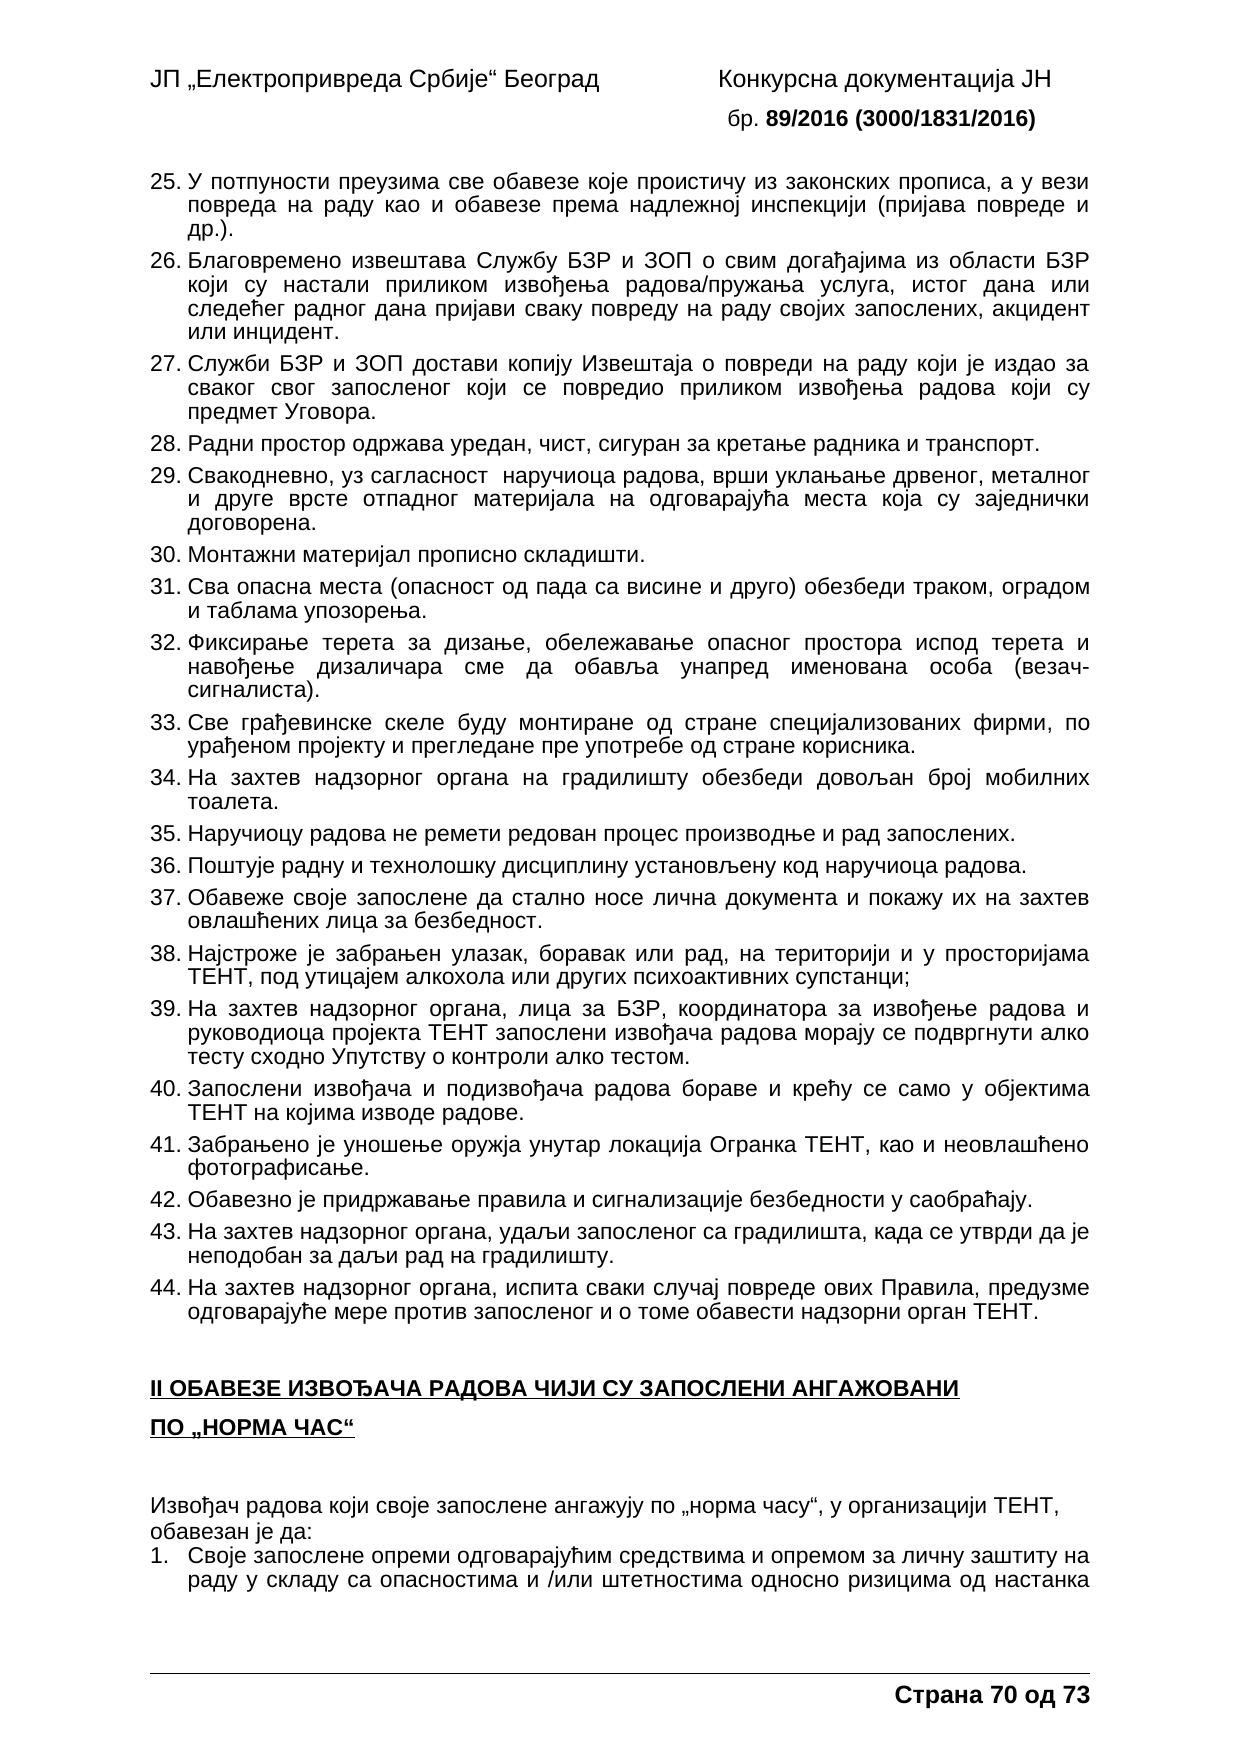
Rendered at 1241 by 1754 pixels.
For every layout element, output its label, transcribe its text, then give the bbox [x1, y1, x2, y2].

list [150, 1544, 1090, 1592]
text ПО „НОРМА ЧАС“ [150, 1414, 1090, 1441]
list Монтажни материјал прописно складишти. [150, 544, 1090, 567]
list Сва опасна места (опасност од пада са висине и друго) обезбеди траком, оградом и таблама упозорења. [150, 576, 1090, 623]
list Поштује радну и технолошку дисциплину установљену код наручиоца радова. [150, 854, 1090, 878]
list Фиксирање терета за дизање, обележавање опасног простора испод терета и навођење дизаличара сме да обавља унапред именована особа (везач-сигналиста). [150, 632, 1090, 703]
list Забрањено је уношење оружја унутар локација Огранка ТЕНТ, као и неовлашћено фотографисање. [150, 1133, 1090, 1181]
list Обавеже своје запослене да стално носе лична документа и покажу их на захтев овлашћених лица за безбедност. [150, 886, 1090, 934]
text II ОБАВЕЗЕ ИЗВОЂАЧА РАДОВА ЧИЈИ СУ ЗАПОСЛЕНИ АНГАЖОВАНИ [150, 1375, 1090, 1402]
list На захтев надзорног органа, лица за БЗР, координатора за извођење радова и руководиоца пројекта ТЕНТ запослени извођача радова морају се подвргнути алко тесту сходно Упутству о контроли алко тестом. [150, 998, 1090, 1069]
list Најстроже је забрањен улазак, боравак или рад, на територији и у просторијама ТЕНТ, под утицајем алкохола или других психоактивних супстанци; [150, 942, 1090, 989]
list Запослени извођача и подизвођача радова бораве и крећу се само у објектима ТЕНТ на којима изводе радове. [150, 1077, 1090, 1125]
list Благовремено извештава Службу БЗР и ЗОП о свим догађајима из области БЗР који су настали приликом извођења радова/пружања услуга, истог дана или следећег радног дана пријави сваку повреду на раду својих запослених, акцидент или инцидент. [150, 250, 1090, 344]
list На захтев надзорног органа на градилишту обезбеди довољан број мобилних тоалета. [150, 767, 1090, 814]
list На захтев надзорног органа, испита сваки случај повреде ових Правила, предузме одговарајуће мере против запосленог и о томе обавести надзорни орган ТЕНТ. [150, 1277, 1090, 1324]
list Радни простор одржава уредан, чист, сигуран за кретање радника и транспорт. [150, 432, 1090, 456]
list Свакодневно, уз сагласност наручиоца радова, врши уклањање дрвеног, металног и друге врсте отпадног материјала на одговарајућа места која су заједнички договорена. [150, 464, 1090, 536]
list Све грађевинске скеле буду монтиране од стране специјализованих фирми, по урађеном пројекту и прегледане пре употребе од стране корисника. [150, 711, 1090, 758]
list Обавезно је придржавање правила и сигнализације безбедности у саобраћају. [150, 1189, 1090, 1212]
list Наручиоцу радова не ремети редован процес производње и рад запослених. [150, 822, 1090, 846]
text Извођач радова који своје запослене ангажују по „норма часу“, у организацији ТЕНТ, обавезан је да: [150, 1492, 1090, 1544]
list Служби БЗР и ЗОП достави копију Извештаја о повреди на раду који је издао за сваког свог запосленог који се повредио приликом извођења радова који су предмет Уговора. [150, 353, 1090, 424]
list На захтев надзорног органа, удаљи запосленог са градилишта, када се утврди да је неподобан за даљи рад на градилишту. [150, 1221, 1090, 1268]
list У потпуности преузима све обавезе које проистичу из законских прописа, а у вези повреда на раду као и обавезе према надлежној инспекцији (пријава повреде и др.). [150, 170, 1090, 241]
